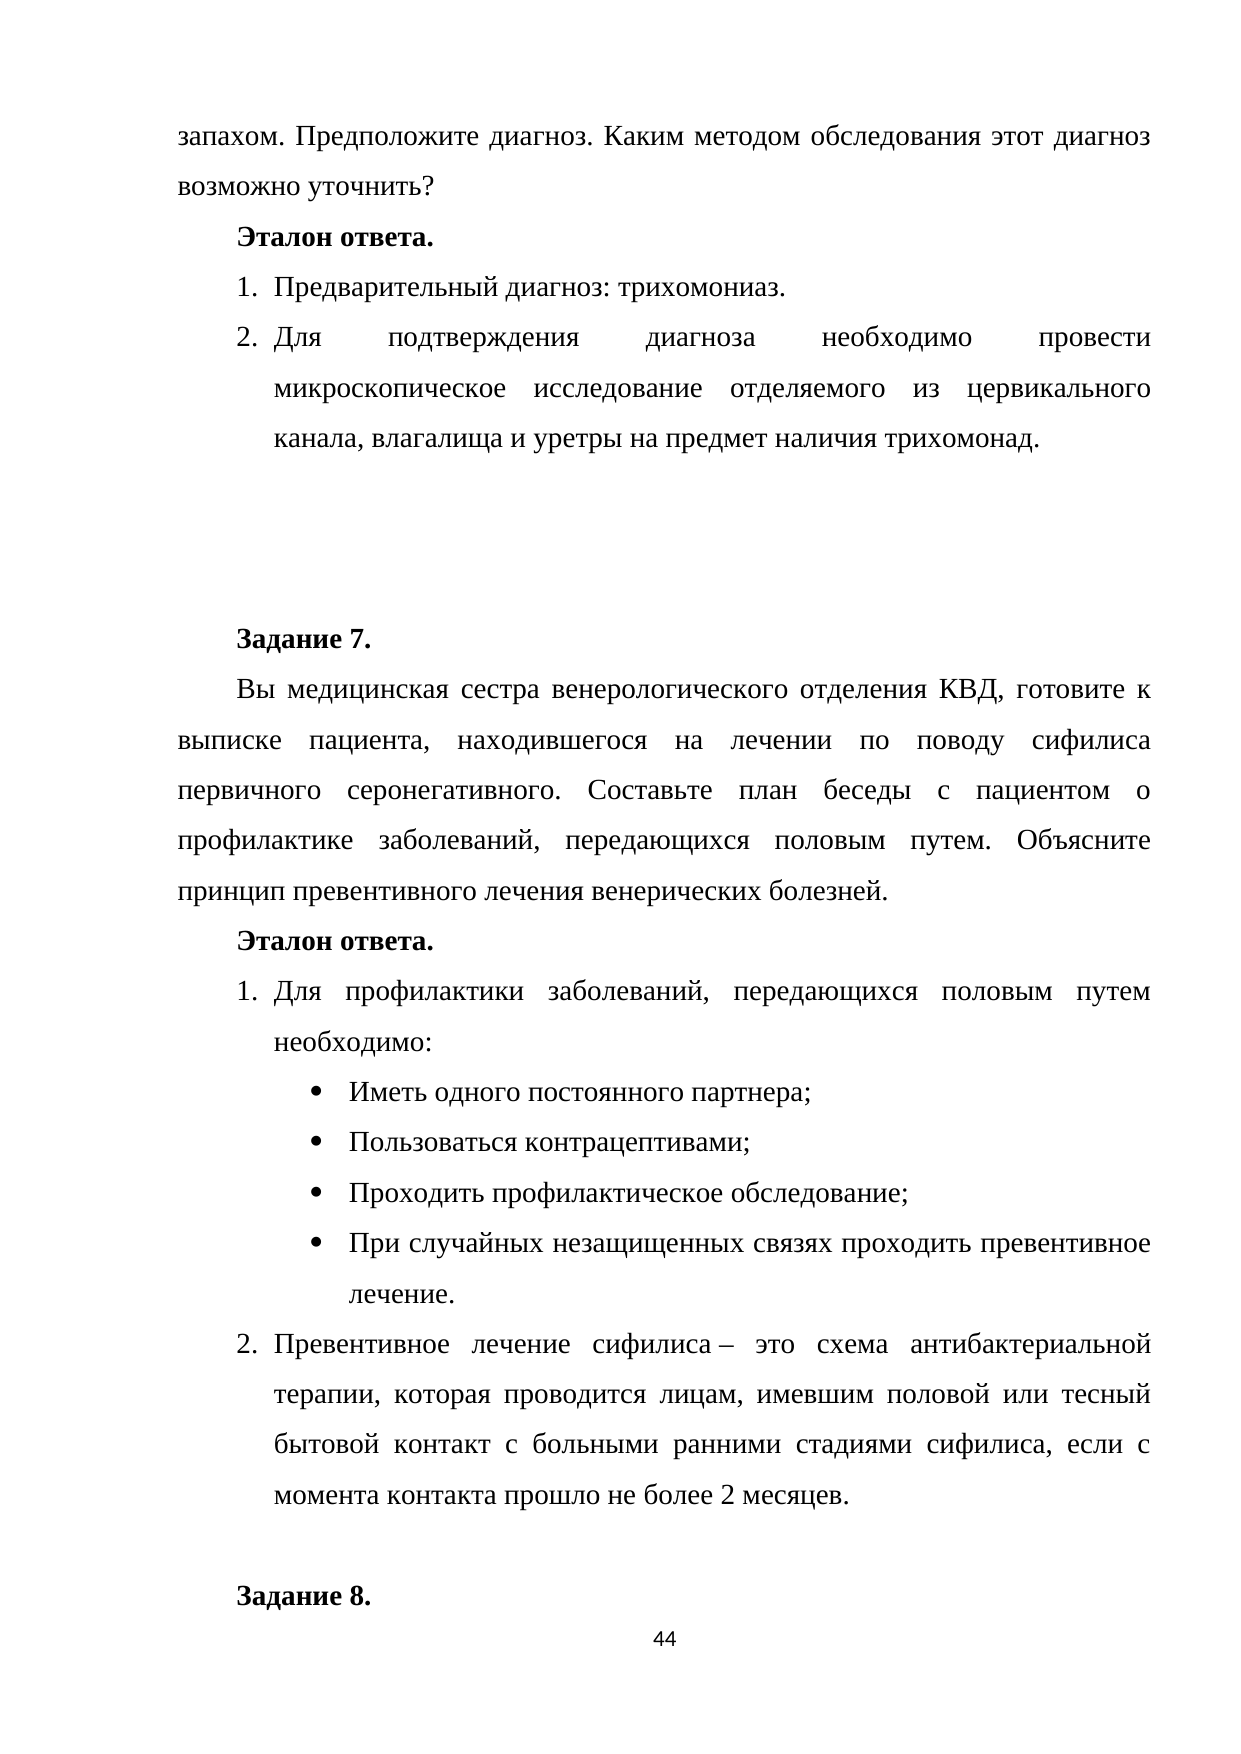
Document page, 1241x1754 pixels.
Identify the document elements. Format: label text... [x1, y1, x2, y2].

list Предварительный диагноз: трихомониаз. [236, 269, 1152, 303]
text Задание 8. [177, 1578, 1152, 1611]
list Превентивное лечение сифилиса – это схема антибактериальной терапии, которая проводится лицам, имевшим половой или тесный бытовой контакт с больными ранними стадиями сифилиса, если с момента контакта прошло не более 2 месяцев. [236, 1326, 1152, 1511]
list Пользоваться контрацептивами; [311, 1124, 1152, 1158]
list Для профилактики заболеваний, передающихся половым путем необходимо: [236, 973, 1152, 1057]
list Для подтверждения диагноза необходимо провести микроскопическое исследование отделяемого из цервикального канала, влагалища и уретры на предмет наличия трихомонад. [236, 319, 1152, 453]
list Иметь одного постоянного партнера; [311, 1074, 1152, 1108]
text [177, 118, 1152, 202]
list Проходить профилактическое обследование; [311, 1175, 1152, 1208]
text Задание 7. [177, 621, 1152, 655]
text Эталон ответа. [177, 219, 1152, 252]
list При случайных незащищенных связях проходить превентивное лечение. [311, 1225, 1152, 1309]
text Вы медицинская сестра венерологического отделения КВД, готовите к выписке пациента, находившегося на лечении по поводу сифилиса первичного серонегативного. Составьте план беседы с пациентом о профилактике заболеваний, передающихся половым путем. Объясните принцип превентивного лечения венерических болезней. [177, 672, 1152, 906]
text Эталон ответа. [177, 923, 1152, 957]
